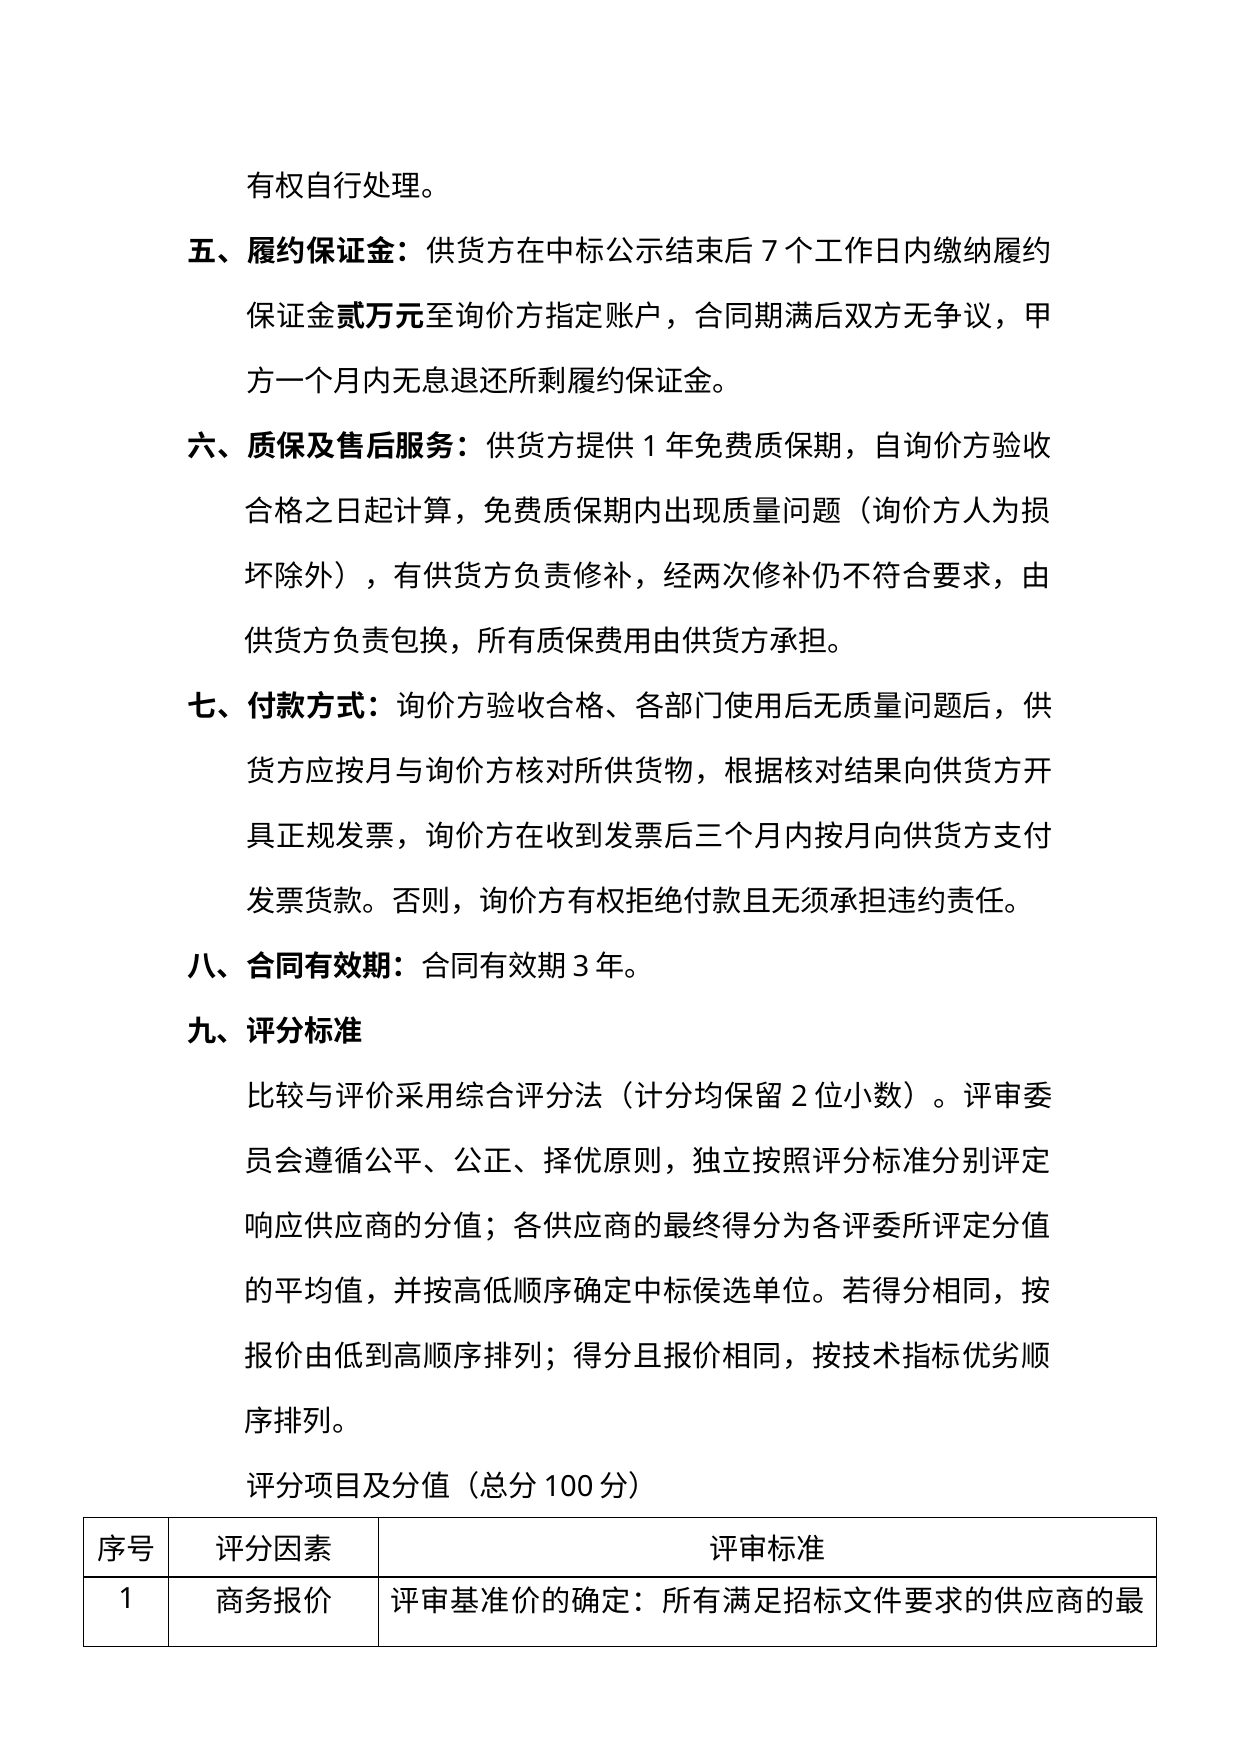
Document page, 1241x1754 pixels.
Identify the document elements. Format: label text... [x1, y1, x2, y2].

text 五、履约保证金：供货方在中标公示结束后7个工作日内缴纳履约保证金贰万元至询价方指定账户，合同期满后双方无争议，甲方一个月内无息退还所剩履约保证金。 [187, 217, 1053, 412]
text 七、付款方式：询价方验收合格、各部门使用后无质量问题后，供货方应按月与询价方核对所供货物，根据核对结果向供货方开具正规发票，询价方在收到发票后三个月内按月向供货方支付发票货款。否则，询价方有权拒绝付款且无须承担违约责任。 [187, 672, 1053, 932]
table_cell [379, 1578, 1156, 1646]
text 九、评分标准 [187, 997, 1053, 1062]
text 八、合同有效期：合同有效期3年。 [187, 932, 1053, 997]
text 比较与评价采用综合评分法（计分均保留2位小数）。评审委员会遵循公平、公正、择优原则，独立按照评分标准分别评定响应供应商的分值；各供应商的最终得分为各评委所评定分值的平均值，并按高低顺序确定中标侯选单位。若得分相同，按报价由低到高顺序排列；得分且报价相同，按技术指标优劣顺序排列。 [244, 1062, 1053, 1452]
table_header 序号 [84, 1518, 168, 1576]
table_cell 1 [84, 1578, 168, 1646]
table_header 评审标准 [379, 1518, 1156, 1576]
table_cell 商务报价 （55分） [169, 1578, 378, 1646]
table_header 评分因素 [169, 1518, 378, 1576]
text 六、质保及售后服务：供货方提供1年免费质保期，自询价方验收合格之日起计算，免费质保期内出现质量问题（询价方人为损坏除外），有供货方负责修补，经两次修补仍不符合要求，由供货方负责包换，所有质保费用由供货方承担。 [187, 412, 1053, 672]
text 评分项目及分值（总分100分） [187, 1452, 1053, 1517]
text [246, 152, 1053, 217]
